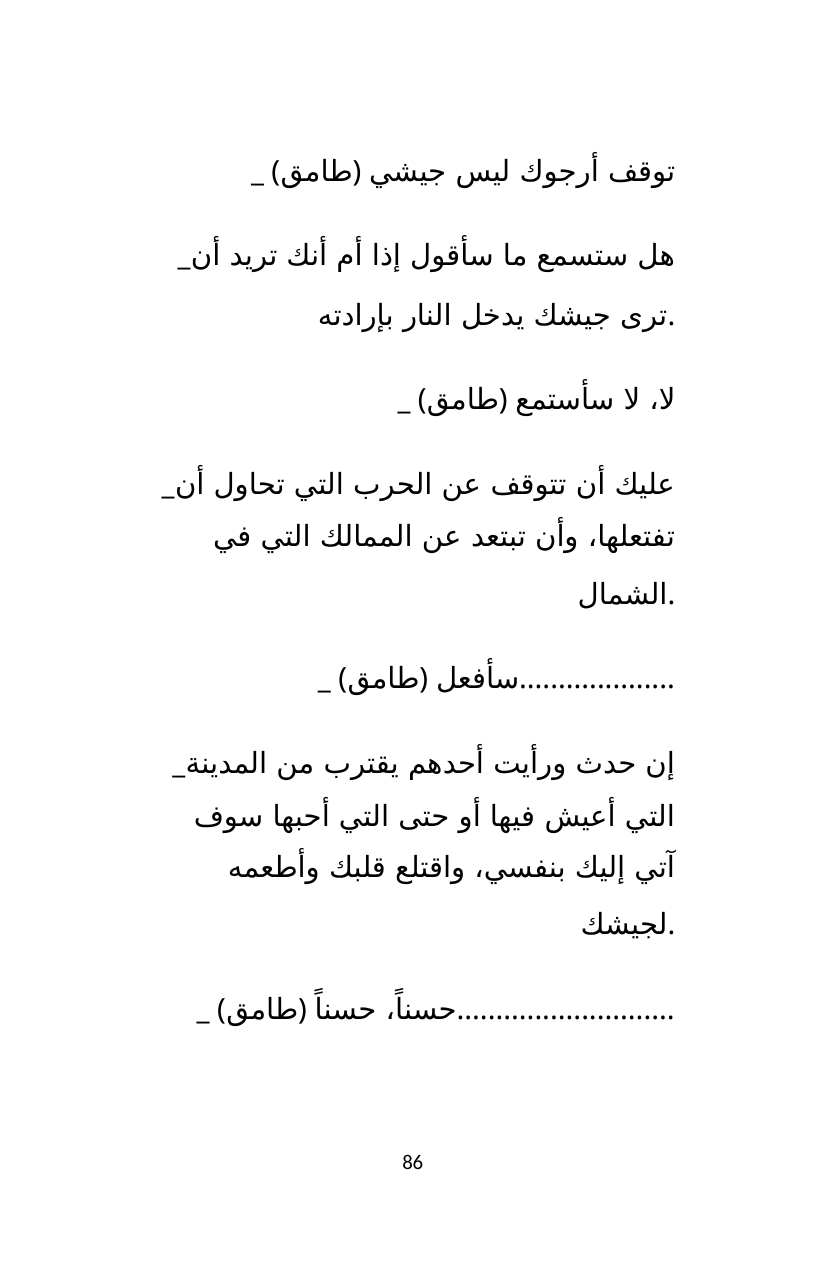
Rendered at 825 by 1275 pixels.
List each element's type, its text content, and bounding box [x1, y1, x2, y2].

text _ (طامق) توقف أرجوك ليس جيشي [150, 150, 675, 190]
text _إن حدث ورأيت أحدهم يقترب من المدينة التي أعيش فيها أو حتى التي أحبها سوف آتي إليك بنفسي، واقتلع قلبك وأطعمه لجيشك. [150, 742, 675, 943]
text _عليك أن تتوقف عن الحرب التي تحاول أن تفتعلها، وأن تبتعد عن الممالك التي في الشمال. [150, 463, 675, 613]
text _هل ستسمع ما سأقول إذا أم أنك تريد أن ترى جيشك يدخل النار بإرادته. [150, 234, 675, 334]
text _ (طامق) سأفعل.................... [150, 658, 675, 697]
text _ (طامق) لا، لا سأستمع [150, 378, 675, 418]
text _ (طامق) حسناً، حسناً............................ [150, 988, 675, 1028]
